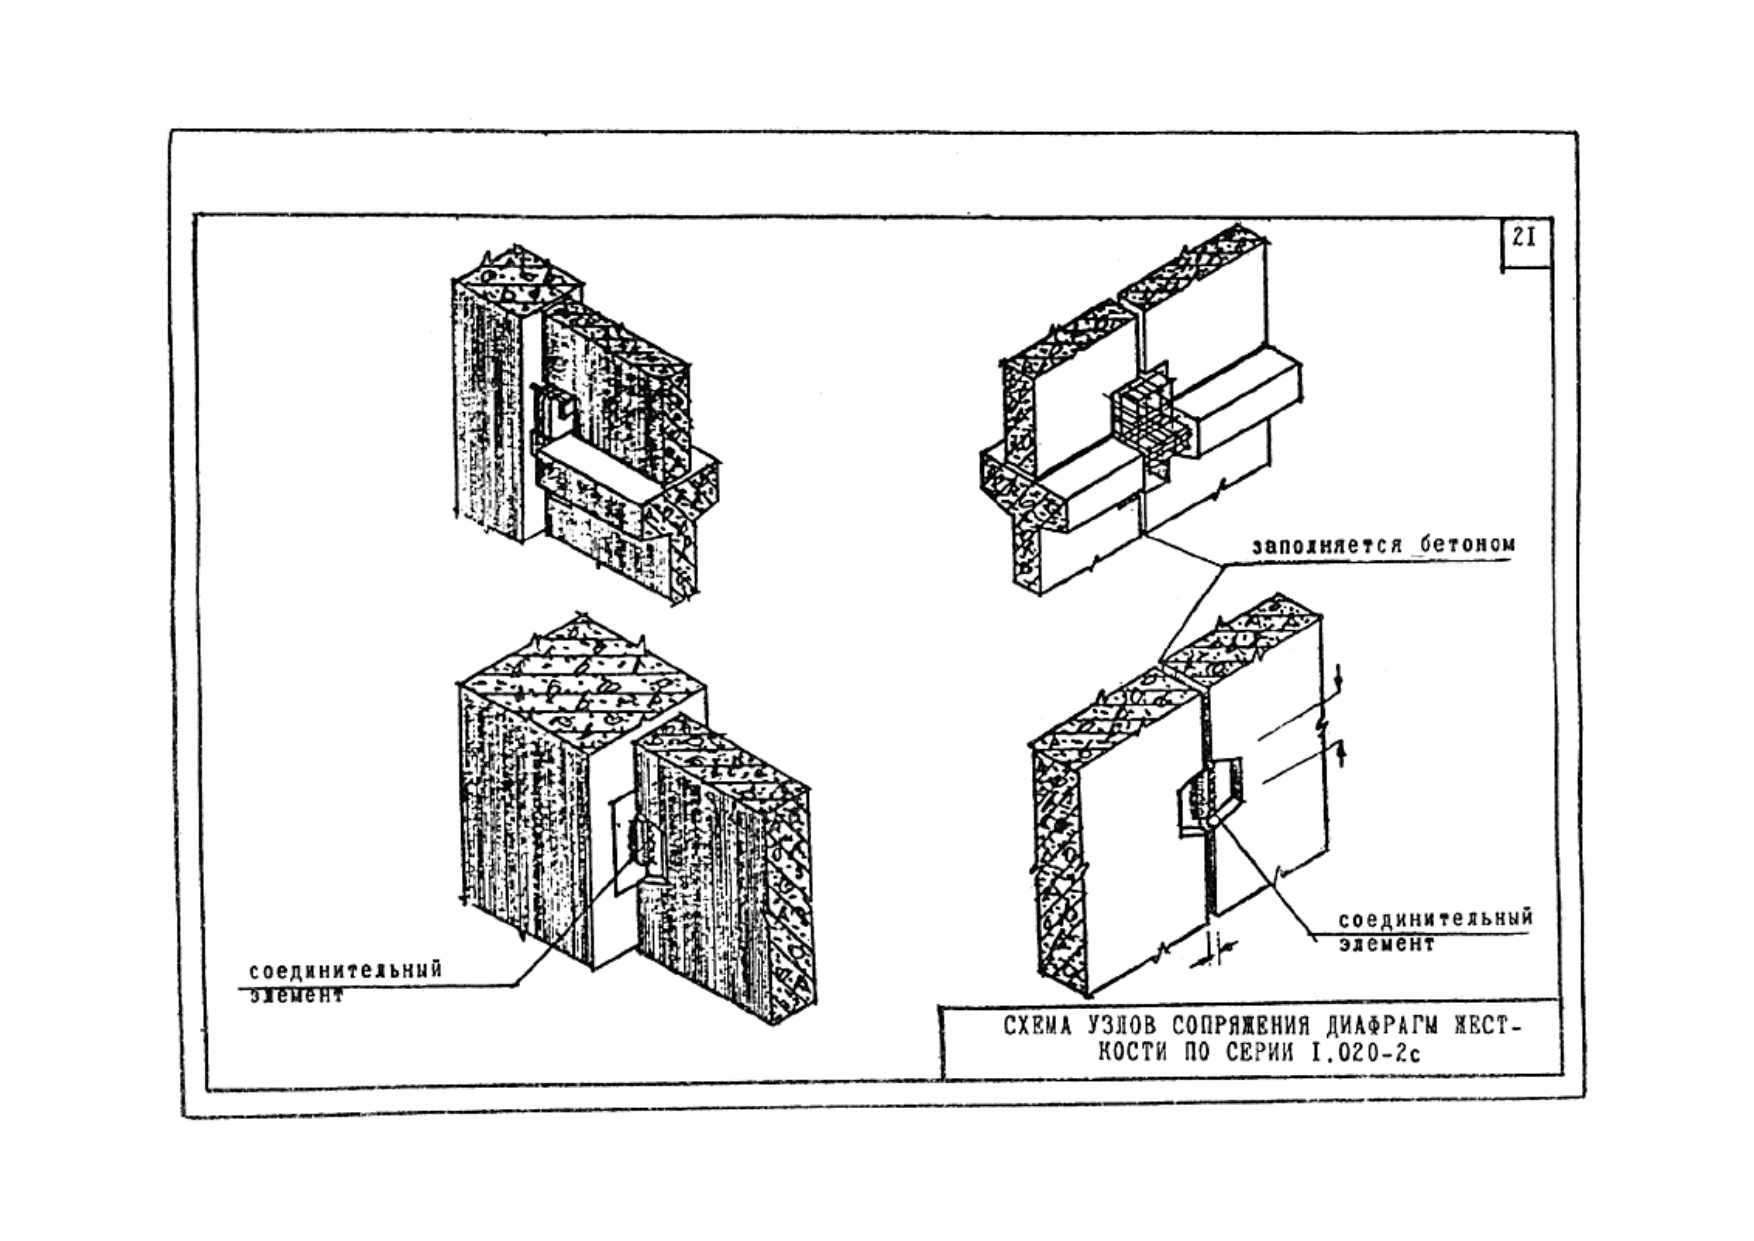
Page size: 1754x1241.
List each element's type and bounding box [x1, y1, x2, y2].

picture [162, 118, 1591, 1122]
